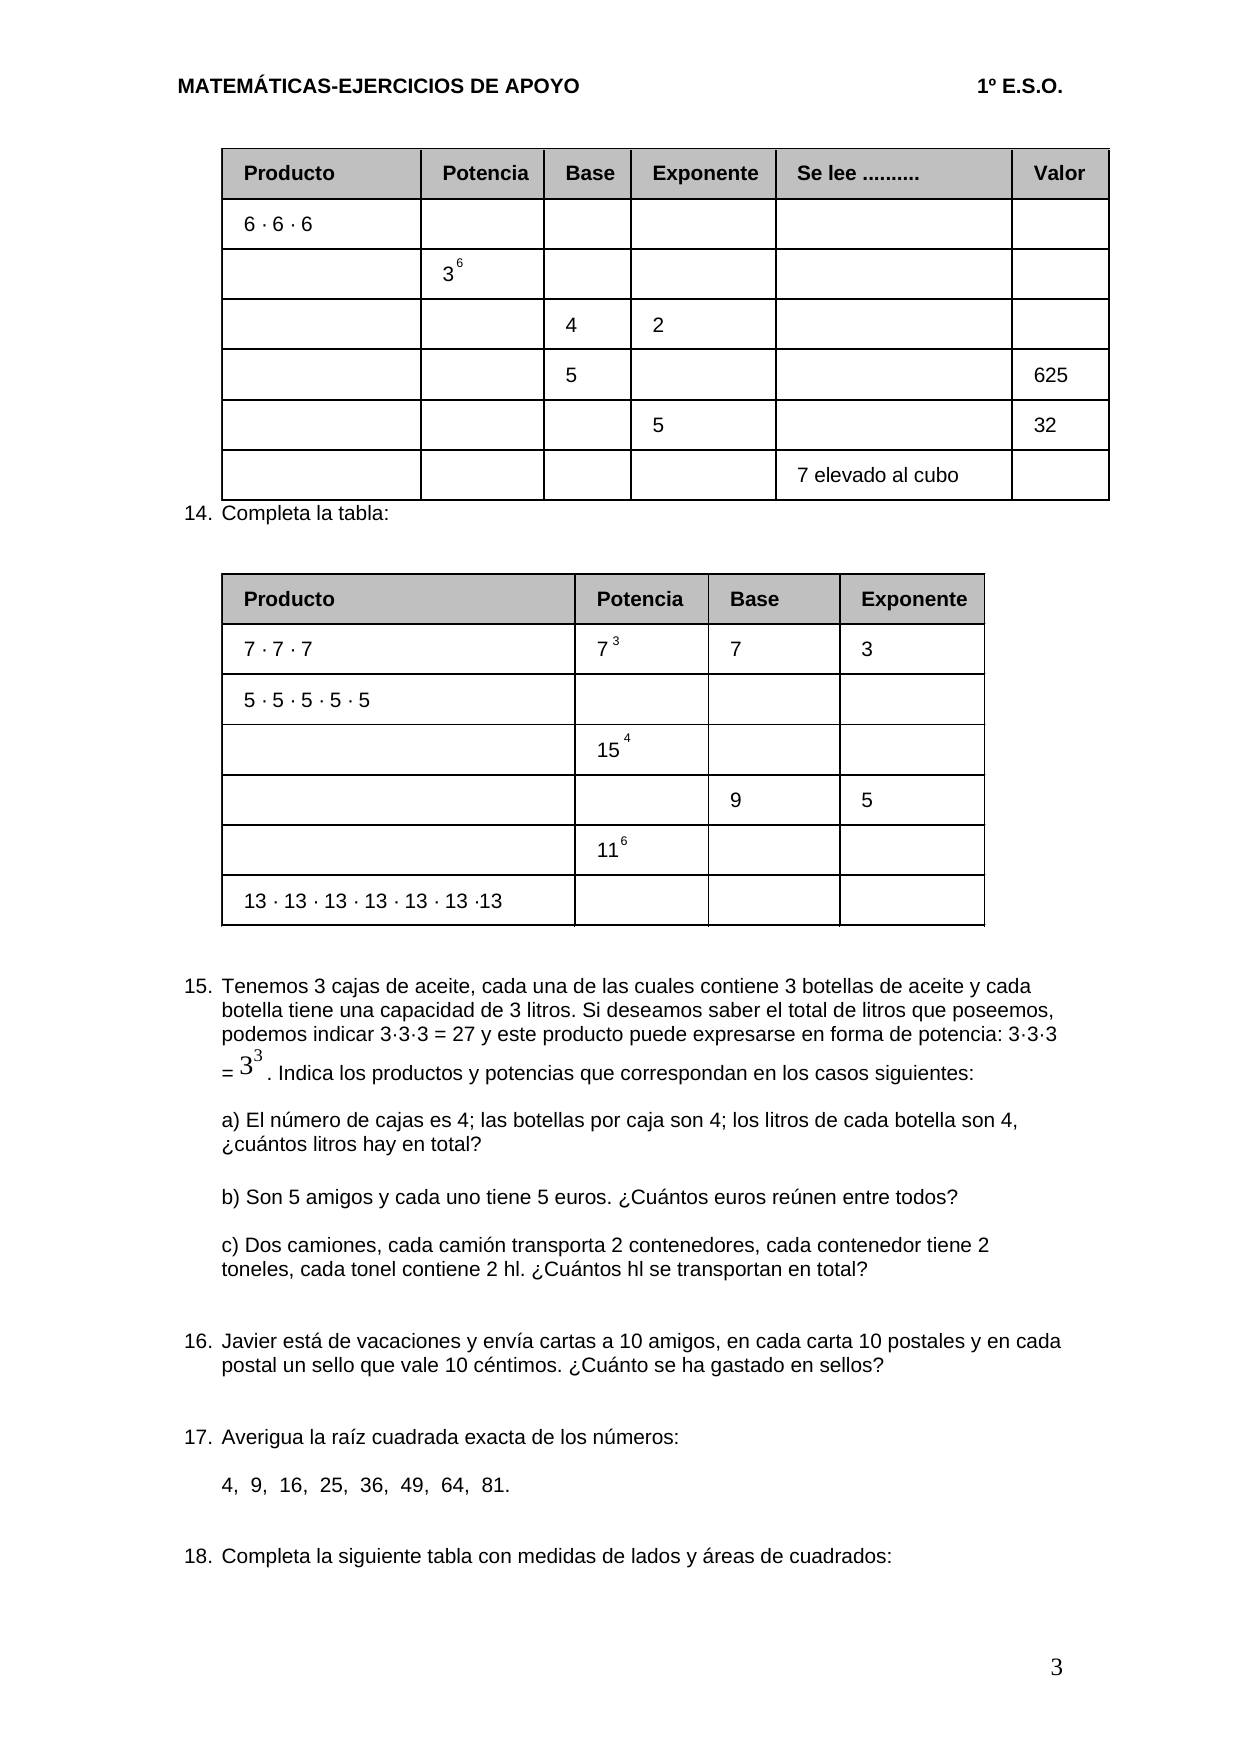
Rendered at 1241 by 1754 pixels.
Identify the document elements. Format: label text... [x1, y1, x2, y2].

list Averigua la raíz cuadrada exacta de los números: [184, 1424, 1063, 1448]
text 4, 9, 16, 25, 36, 49, 64, 81. [177, 1472, 1063, 1496]
text b) Son 5 amigos y cada uno tiene 5 euros. ¿Cuántos euros reúnen entre todos? [177, 1185, 1063, 1209]
list Tenemos 3 cajas de aceite, cada una de las cuales contiene 3 botellas de aceite y cada botella tiene una capacidad de . Si deseamos saber el total de litros que poseemos, podemos indicar 3·3·3 = 27 y este producto puede expresarse en forma de potencia: 3·3·3 = . Indica los productos y potencias que correspondan en los casos siguientes: [184, 974, 1063, 1084]
text c) Dos camiones, cada camión transporta 2 contenedores, cada contenedor tiene 2 toneles, cada tonel contiene 2 hl. ¿Cuántos hl se transportan en total? [221, 1233, 1063, 1281]
list Completa la siguiente tabla con medidas de lados y áreas de cuadrados: [184, 1544, 1063, 1568]
text a) El número de cajas es 4; las botellas por caja son 4; los litros de cada botella son 4, ¿cuántos litros hay en total? [221, 1108, 1063, 1156]
list Completa la tabla: [184, 501, 1063, 525]
list Javier está de vacaciones y envía cartas a 10 amigos, en cada carta 10 postales y en cada postal un sello que vale 10 céntimos. ¿Cuánto se ha gastado en sellos? [184, 1329, 1063, 1377]
